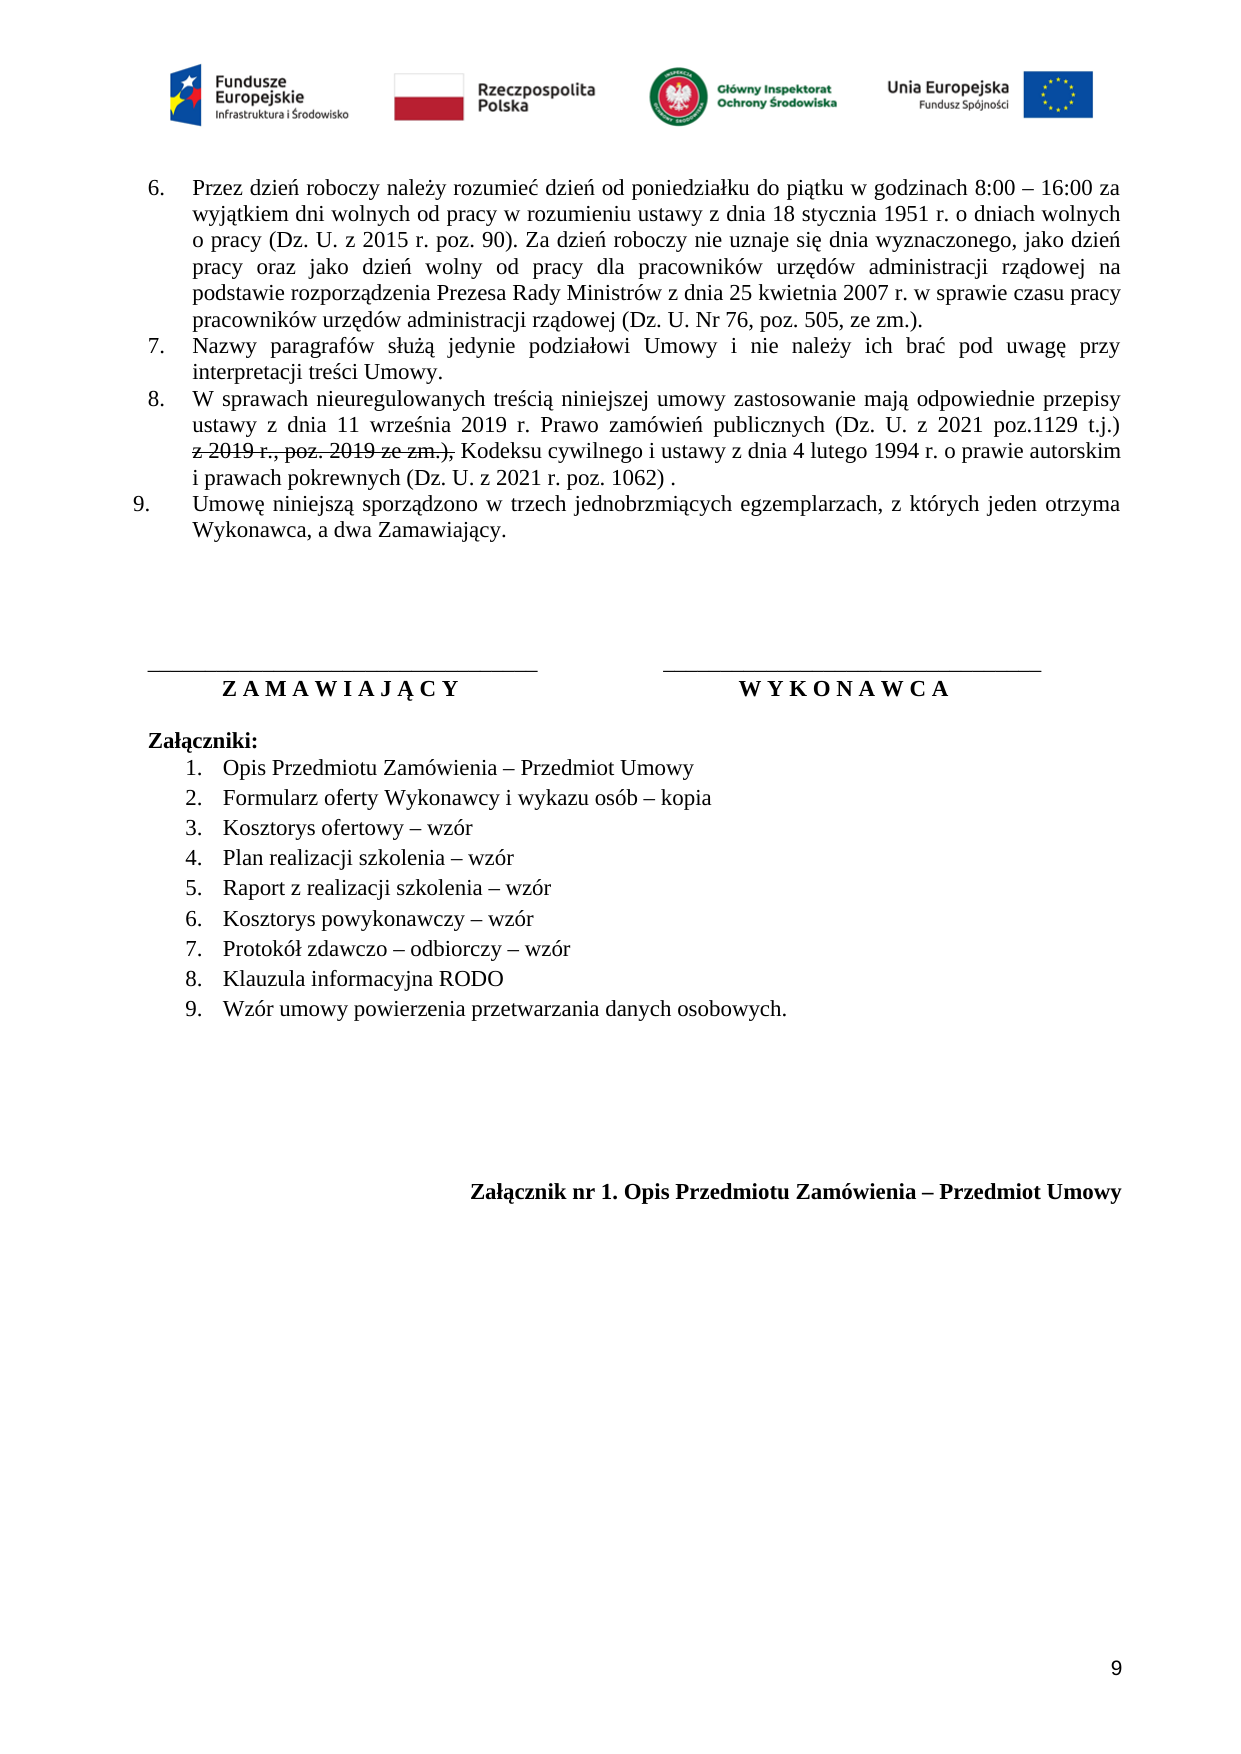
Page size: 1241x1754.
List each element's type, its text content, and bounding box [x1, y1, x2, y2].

list Wzór umowy powierzenia przetwarzania danych osobowych. [185, 995, 1122, 1022]
text Załączniki: [148, 727, 1122, 754]
list Opis Przedmiotu Zamówienia – Przedmiot Umowy [185, 754, 1122, 780]
list Umowę niniejszą sporządzono w trzech jednobrzmiących egzemplarzach, z których jeden otrzyma Wykonawca, a dwa Zamawiający. [133, 490, 1122, 543]
text Załącznik nr 1. Opis Przedmiotu Zamówienia – Przedmiot Umowy [148, 1178, 1122, 1204]
list Formularz oferty Wykonawcy i wykazu osób – kopia [185, 784, 1122, 810]
list Plan realizacji szkolenia – wzór [185, 844, 1122, 871]
list Przez dzień roboczy należy rozumieć dzień od poniedziałku do piątku w godzinach 8:00 – 16:00 za wyjątkiem dni wolnych od pracy w rozumieniu ustawy z dnia 18 stycznia 1951 r. o dniach wolnych o pracy (Dz. U. z 2015 r. poz. 90). Za dzień roboczy nie uznaje się dnia wyznaczonego, jako dzień pracy oraz jako dzień wolny od pracy dla pracowników urzędów administracji rządowej na podstawie rozporządzenia Prezesa Rady Ministrów z dnia 25 kwietnia 2007 r. w sprawie czasu pracy pracowników urzędów administracji rządowej (Dz. U. Nr 76, poz. 505, ze zm.). [148, 174, 1122, 332]
subtitle Z A M A W I A J Ą C Y W Y K O N A W C A [148, 674, 1122, 701]
list Klauzula informacyjna RODO [185, 965, 1122, 991]
list Kosztorys ofertowy – wzór [185, 814, 1122, 840]
list Protokół zdawczo – odbiorczy – wzór [185, 935, 1122, 961]
picture [162, 49, 1108, 140]
list Kosztorys powykonawczy – wzór [185, 905, 1122, 931]
list Nazwy paragrafów służą jedynie podziałowi Umowy i nie należy ich brać pod uwagę przy interpretacji treści Umowy. [148, 332, 1122, 385]
list Raport z realizacji szkolenia – wzór [185, 874, 1122, 901]
list __________________________________ _________________________________ [148, 648, 1122, 674]
list W sprawach nieuregulowanych treścią niniejszej umowy zastosowanie mają odpowiednie przepisy ustawy z dnia 11 września 2019 r. Prawo zamówień publicznych (Dz. U. z 2021 poz.1129 t.j.) z 2019 r., poz. 2019 ze zm.), Kodeksu cywilnego i ustawy z dnia 4 lutego 1994 r. o prawie autorskim i prawach pokrewnych (Dz. U. z 2021 r. poz. 1062) . [148, 385, 1122, 490]
